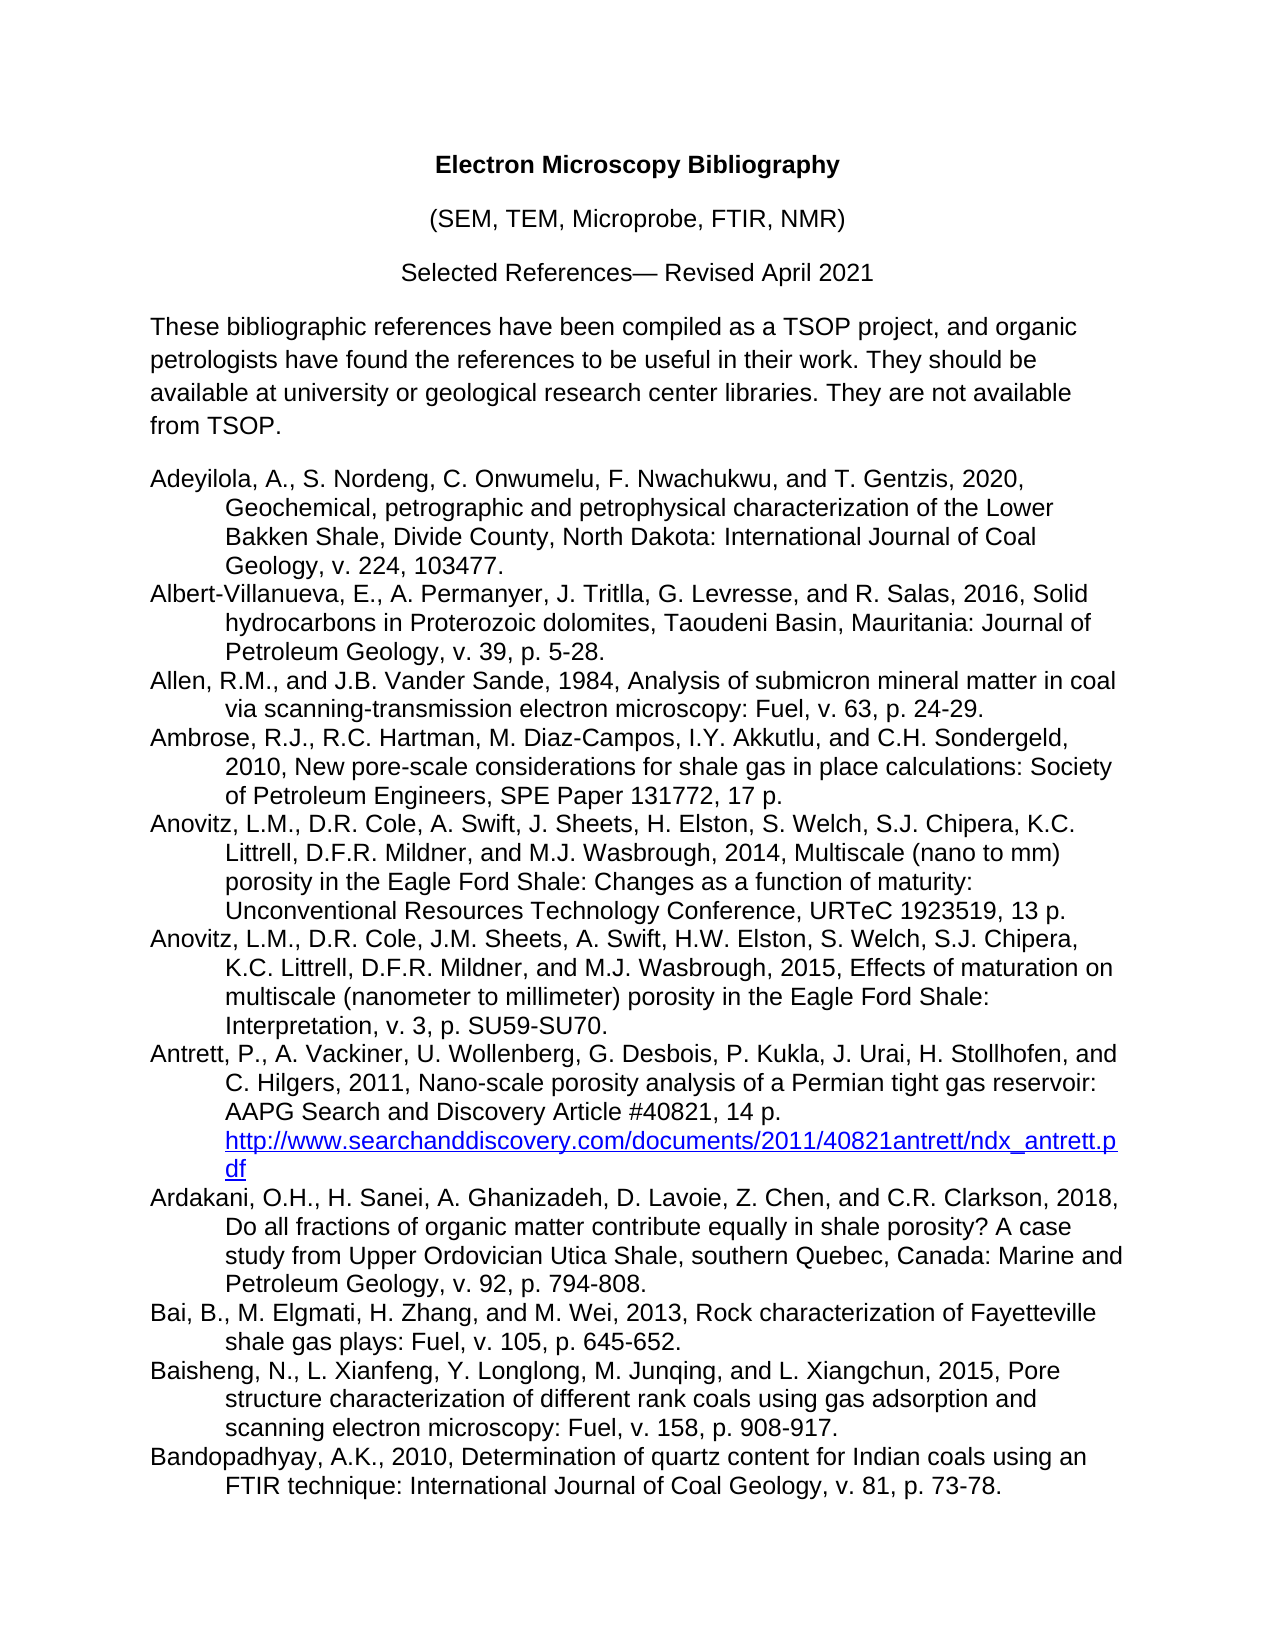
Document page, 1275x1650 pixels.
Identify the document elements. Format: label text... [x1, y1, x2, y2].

text Adeyilola, A., S. Nordeng, C. Onwumelu, F. Nwachukwu, and T. Gentzis, 2020, Geochemical, petrographic and petrophysical characterization of the Lower Bakken Shale, Divide County, North Dakota: International Journal of Coal Geology, v. 224, 103477. [150, 464, 1125, 579]
text Ambrose, R.J., R.C. Hartman, M. Diaz-Campos, I.Y. Akkutlu, and C.H. Sondergeld, 2010, New pore-scale considerations for shale gas in place calculations: Society of Petroleum Engineers, SPE Paper 131772, 17 p. [150, 723, 1125, 809]
text Albert-Villanueva, E., A. Permanyer, J. Tritlla, G. Levresse, and R. Salas, 2016, Solid hydrocarbons in Proterozoic dolomites, Taoudeni Basin, Mauritania: Journal of Petroleum Geology, v. 39, p. 5-28. [150, 579, 1125, 666]
text Selected References— Revised April 2021 [150, 258, 1125, 286]
text Bandopadhyay, A.K., 2010, Determination of quartz content for Indian coals using an FTIR technique: International Journal of Coal Geology, v. 81, p. 73-78. [150, 1442, 1125, 1499]
text Ardakani, O.H., H. Sanei, A. Ghanizadeh, D. Lavoie, Z. Chen, and C.R. Clarkson, 2018, Do all fractions of organic matter contribute equally in shale porosity? A case study from Upper Ordovician Utica Shale, southern Quebec, Canada: Marine and Petroleum Geology, v. 92, p. 794-808. [150, 1183, 1125, 1298]
text Baisheng, N., L. Xianfeng, Y. Longlong, M. Junqing, and L. Xiangchun, 2015, Pore structure characterization of different rank coals using gas adsorption and scanning electron microscopy: Fuel, v. 158, p. 908-917. [150, 1356, 1125, 1442]
text (SEM, TEM, Microprobe, FTIR, NMR) [150, 204, 1125, 233]
text Allen, R.M., and J.B. Vander Sande, 1984, Analysis of submicron mineral matter in coal via scanning-transmission electron microscopy: Fuel, v. 63, p. 24-29. [150, 666, 1125, 723]
text Electron Microscopy Bibliography [150, 150, 1125, 179]
text Anovitz, L.M., D.R. Cole, J.M. Sheets, A. Swift, H.W. Elston, S. Welch, S.J. Chipera, K.C. Littrell, D.F.R. Mildner, and M.J. Wasbrough, 2015, Effects of maturation on multiscale (nanometer to millimeter) porosity in the Eagle Ford Shale: Interpretation, v. 3, p. SU59-SU70. [150, 924, 1125, 1039]
text Bai, B., M. Elgmati, H. Zhang, and M. Wei, 2013, Rock characterization of Fayetteville shale gas plays: Fuel, v. 105, p. 645-652. [150, 1298, 1125, 1356]
text Antrett, P., A. Vackiner, U. Wollenberg, G. Desbois, P. Kukla, J. Urai, H. Stollhofen, and C. Hilgers, 2011, Nano-scale porosity analysis of a Permian tight gas reservoir: AAPG Search and Discovery Article #40821, 14 p. http://www.searchanddiscovery.com/documents/2011/40821antrett/ndx_antrett.pdf [150, 1039, 1125, 1183]
text These bibliographic references have been compiled as a TSOP project, and organic petrologists have found the references to be useful in their work. They should be available at university or geological research center libraries. They are not available from TSOP. [150, 312, 1125, 439]
text Anovitz, L.M., D.R. Cole, A. Swift, J. Sheets, H. Elston, S. Welch, S.J. Chipera, K.C. Littrell, D.F.R. Mildner, and M.J. Wasbrough, 2014, Multiscale (nano to mm) porosity in the Eagle Ford Shale: Changes as a function of maturity: Unconventional Resources Technology Conference, URTeC 1923519, 13 p. [150, 809, 1125, 924]
